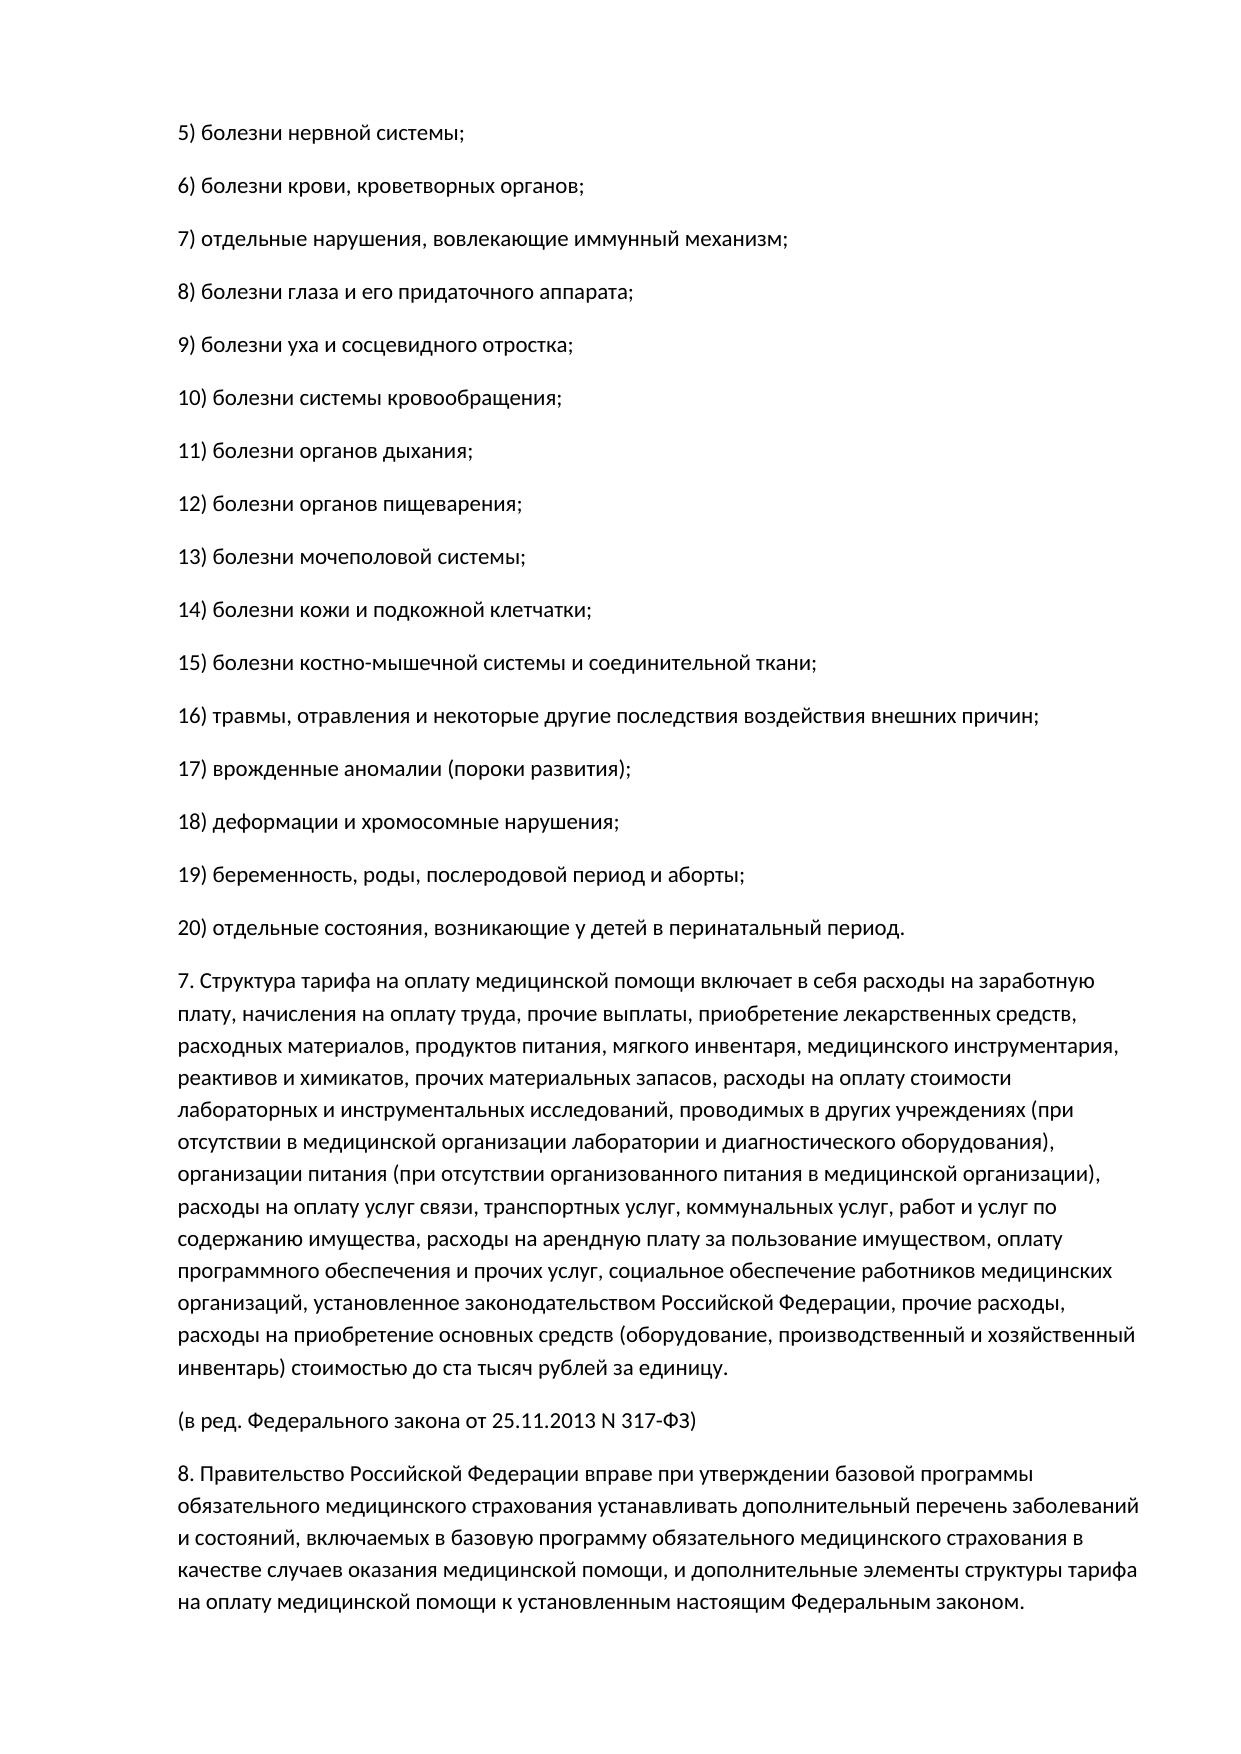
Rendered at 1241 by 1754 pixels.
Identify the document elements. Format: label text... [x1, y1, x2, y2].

text 7. Структура тарифа на оплату медицинской помощи включает в себя расходы на заработную плату, начисления на оплату труда, прочие выплаты, приобретение лекарственных средств, расходных материалов, продуктов питания, мягкого инвентаря, медицинского инструментария, реактивов и химикатов, прочих материальных запасов, расходы на оплату стоимости лабораторных и инструментальных исследований, проводимых в других учреждениях (при отсутствии в медицинской организации лаборатории и диагностического оборудования), организации питания (при отсутствии организованного питания в медицинской организации), расходы на оплату услуг связи, транспортных услуг, коммунальных услуг, работ и услуг по содержанию имущества, расходы на арендную плату за пользование имуществом, оплату программного обеспечения и прочих услуг, социальное обеспечение работников медицинских организаций, установленное законодательством Российской Федерации, прочие расходы, расходы на приобретение основных средств (оборудование, производственный и хозяйственный инвентарь) стоимостью до ста тысяч рублей за единицу. [177, 966, 1152, 1381]
text 15) болезни костно-мышечной системы и соединительной ткани; [177, 648, 1152, 676]
text 8) болезни глаза и его придаточного аппарата; [177, 277, 1152, 305]
text 11) болезни органов дыхания; [177, 436, 1152, 464]
text 13) болезни мочеполовой системы; [177, 542, 1152, 570]
text 17) врожденные аномалии (пороки развития); [177, 754, 1152, 782]
text 12) болезни органов пищеварения; [177, 489, 1152, 517]
text (в ред. Федерального закона от 25.11.2013 N 317-ФЗ) [177, 1406, 1152, 1434]
text 18) деформации и хромосомные нарушения; [177, 807, 1152, 835]
text 8. Правительство Российской Федерации вправе при утверждении базовой программы обязательного медицинского страхования устанавливать дополнительный перечень заболеваний и состояний, включаемых в базовую программу обязательного медицинского страхования в качестве случаев оказания медицинской помощи, и дополнительные элементы структуры тарифа на оплату медицинской помощи к установленным настоящим Федеральным законом. [177, 1459, 1152, 1616]
text 19) беременность, роды, послеродовой период и аборты; [177, 860, 1152, 888]
text 20) отдельные состояния, возникающие у детей в перинатальный период. [177, 913, 1152, 941]
text 5) болезни нервной системы; [177, 118, 1152, 146]
text 16) травмы, отравления и некоторые другие последствия воздействия внешних причин; [177, 701, 1152, 729]
text 7) отдельные нарушения, вовлекающие иммунный механизм; [177, 224, 1152, 252]
text 14) болезни кожи и подкожной клетчатки; [177, 595, 1152, 623]
text 6) болезни крови, кроветворных органов; [177, 171, 1152, 199]
text 9) болезни уха и сосцевидного отростка; [177, 330, 1152, 358]
text 10) болезни системы кровообращения; [177, 383, 1152, 411]
